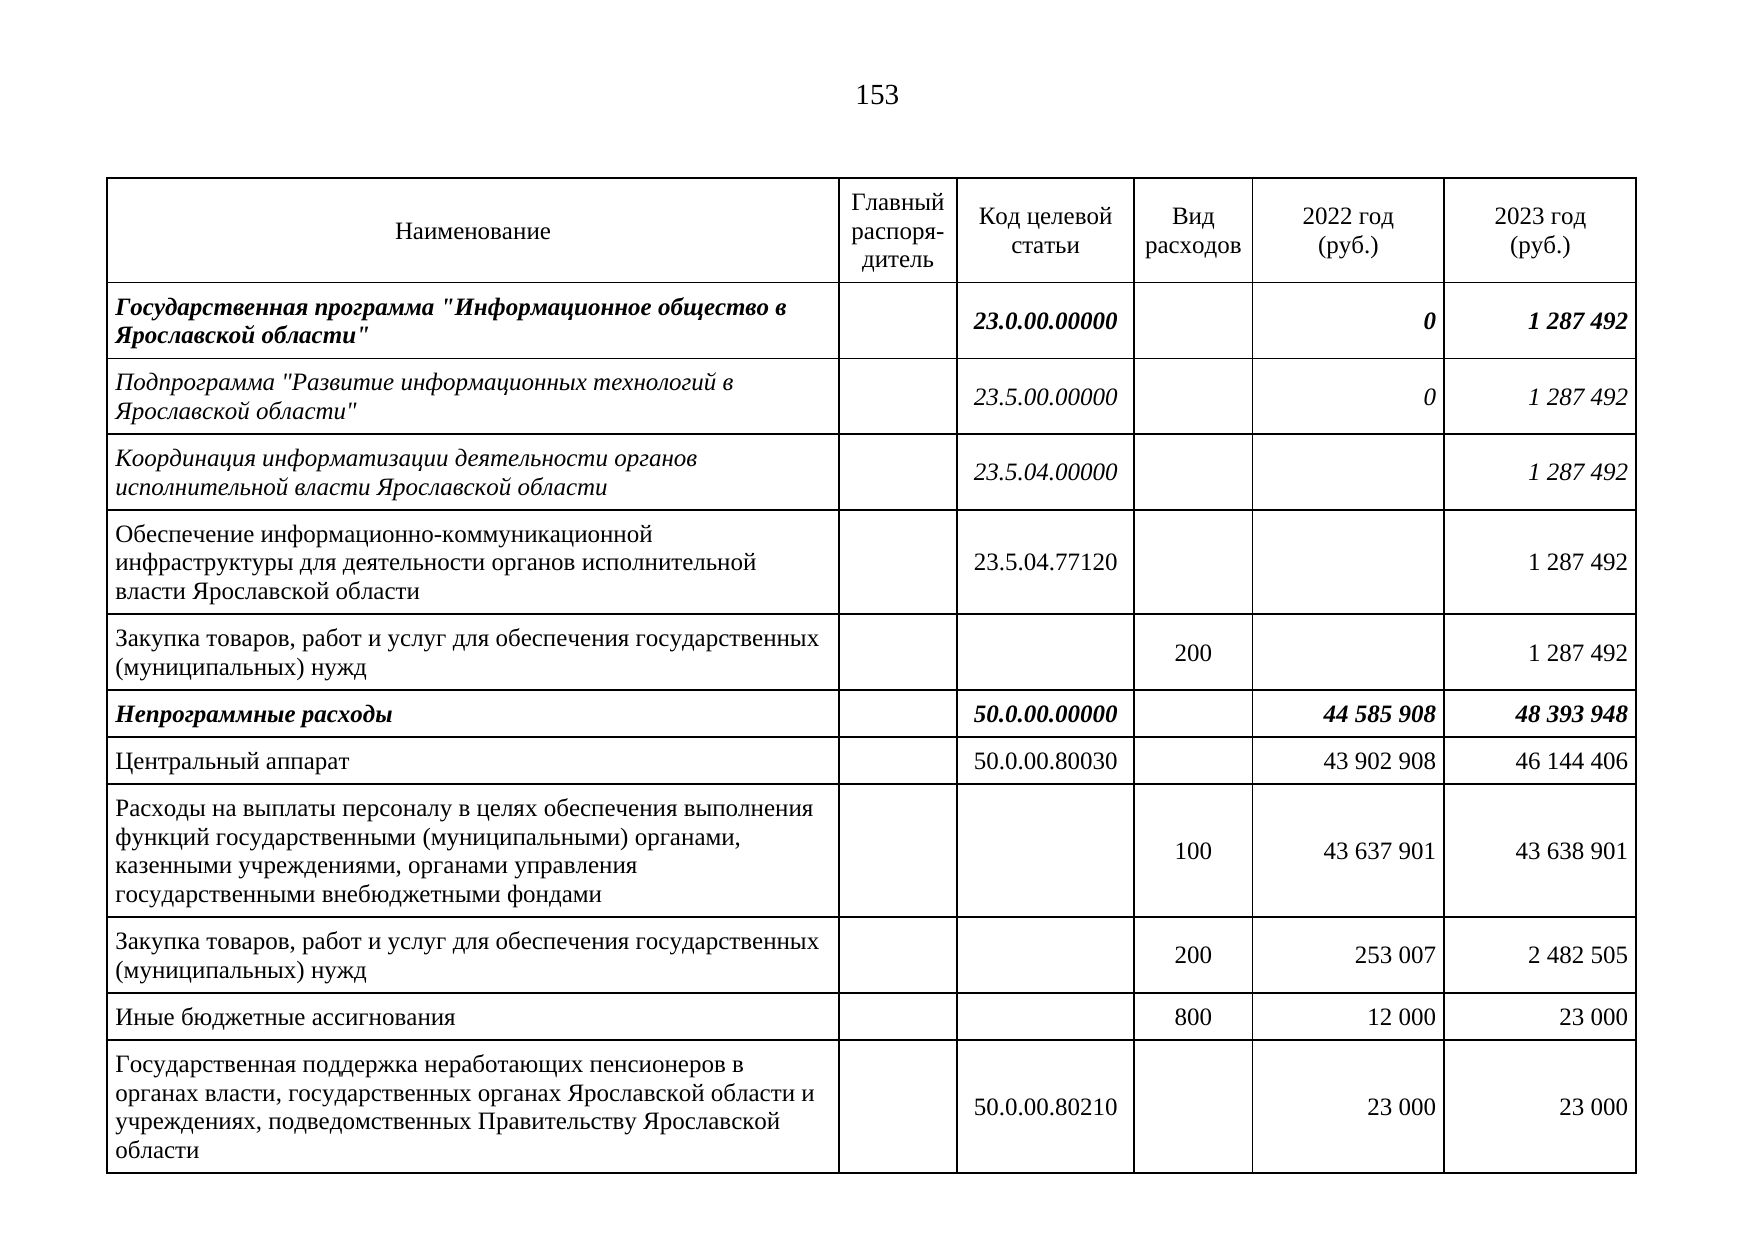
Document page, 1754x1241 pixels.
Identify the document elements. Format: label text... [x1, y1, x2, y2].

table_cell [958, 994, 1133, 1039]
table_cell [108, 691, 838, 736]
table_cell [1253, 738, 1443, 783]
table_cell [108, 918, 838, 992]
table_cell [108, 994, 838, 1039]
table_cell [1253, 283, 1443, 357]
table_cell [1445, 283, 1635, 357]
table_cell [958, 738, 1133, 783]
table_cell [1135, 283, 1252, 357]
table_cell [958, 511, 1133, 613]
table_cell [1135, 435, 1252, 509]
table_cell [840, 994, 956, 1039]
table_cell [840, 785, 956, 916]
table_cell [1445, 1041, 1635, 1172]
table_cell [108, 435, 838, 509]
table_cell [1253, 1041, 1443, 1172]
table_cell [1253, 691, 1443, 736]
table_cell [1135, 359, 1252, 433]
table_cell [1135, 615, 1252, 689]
table_header 2023 год (руб.) [1445, 179, 1635, 282]
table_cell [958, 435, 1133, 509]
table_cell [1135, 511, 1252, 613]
table_header Вид расходов [1135, 179, 1252, 282]
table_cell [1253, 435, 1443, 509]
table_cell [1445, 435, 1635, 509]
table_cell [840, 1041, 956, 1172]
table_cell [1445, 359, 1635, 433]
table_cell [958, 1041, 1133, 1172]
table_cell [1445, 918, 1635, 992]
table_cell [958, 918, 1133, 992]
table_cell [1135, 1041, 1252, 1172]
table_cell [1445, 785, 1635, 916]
table_header Главный распоря-дитель [840, 179, 956, 282]
table_header Код целевой статьи [958, 179, 1133, 282]
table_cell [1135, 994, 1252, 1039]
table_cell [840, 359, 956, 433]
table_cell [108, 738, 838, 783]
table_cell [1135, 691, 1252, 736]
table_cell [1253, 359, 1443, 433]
table_header 2022 год (руб.) [1253, 179, 1443, 282]
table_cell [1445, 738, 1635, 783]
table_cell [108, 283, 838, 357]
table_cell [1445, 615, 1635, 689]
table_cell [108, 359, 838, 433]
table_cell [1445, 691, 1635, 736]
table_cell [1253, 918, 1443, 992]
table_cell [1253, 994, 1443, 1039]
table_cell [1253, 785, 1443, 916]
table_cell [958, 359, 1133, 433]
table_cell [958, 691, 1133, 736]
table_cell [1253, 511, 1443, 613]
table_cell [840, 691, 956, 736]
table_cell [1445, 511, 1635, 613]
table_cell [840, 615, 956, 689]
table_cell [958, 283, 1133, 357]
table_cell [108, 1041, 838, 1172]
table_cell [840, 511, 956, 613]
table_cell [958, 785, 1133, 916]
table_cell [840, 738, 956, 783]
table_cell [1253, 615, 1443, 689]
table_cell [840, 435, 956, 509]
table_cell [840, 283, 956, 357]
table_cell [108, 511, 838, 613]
table_header Наименование [108, 179, 838, 282]
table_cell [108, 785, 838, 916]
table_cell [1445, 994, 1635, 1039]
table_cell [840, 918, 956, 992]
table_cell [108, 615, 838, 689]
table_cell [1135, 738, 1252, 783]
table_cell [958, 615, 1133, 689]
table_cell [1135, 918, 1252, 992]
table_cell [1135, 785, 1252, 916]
